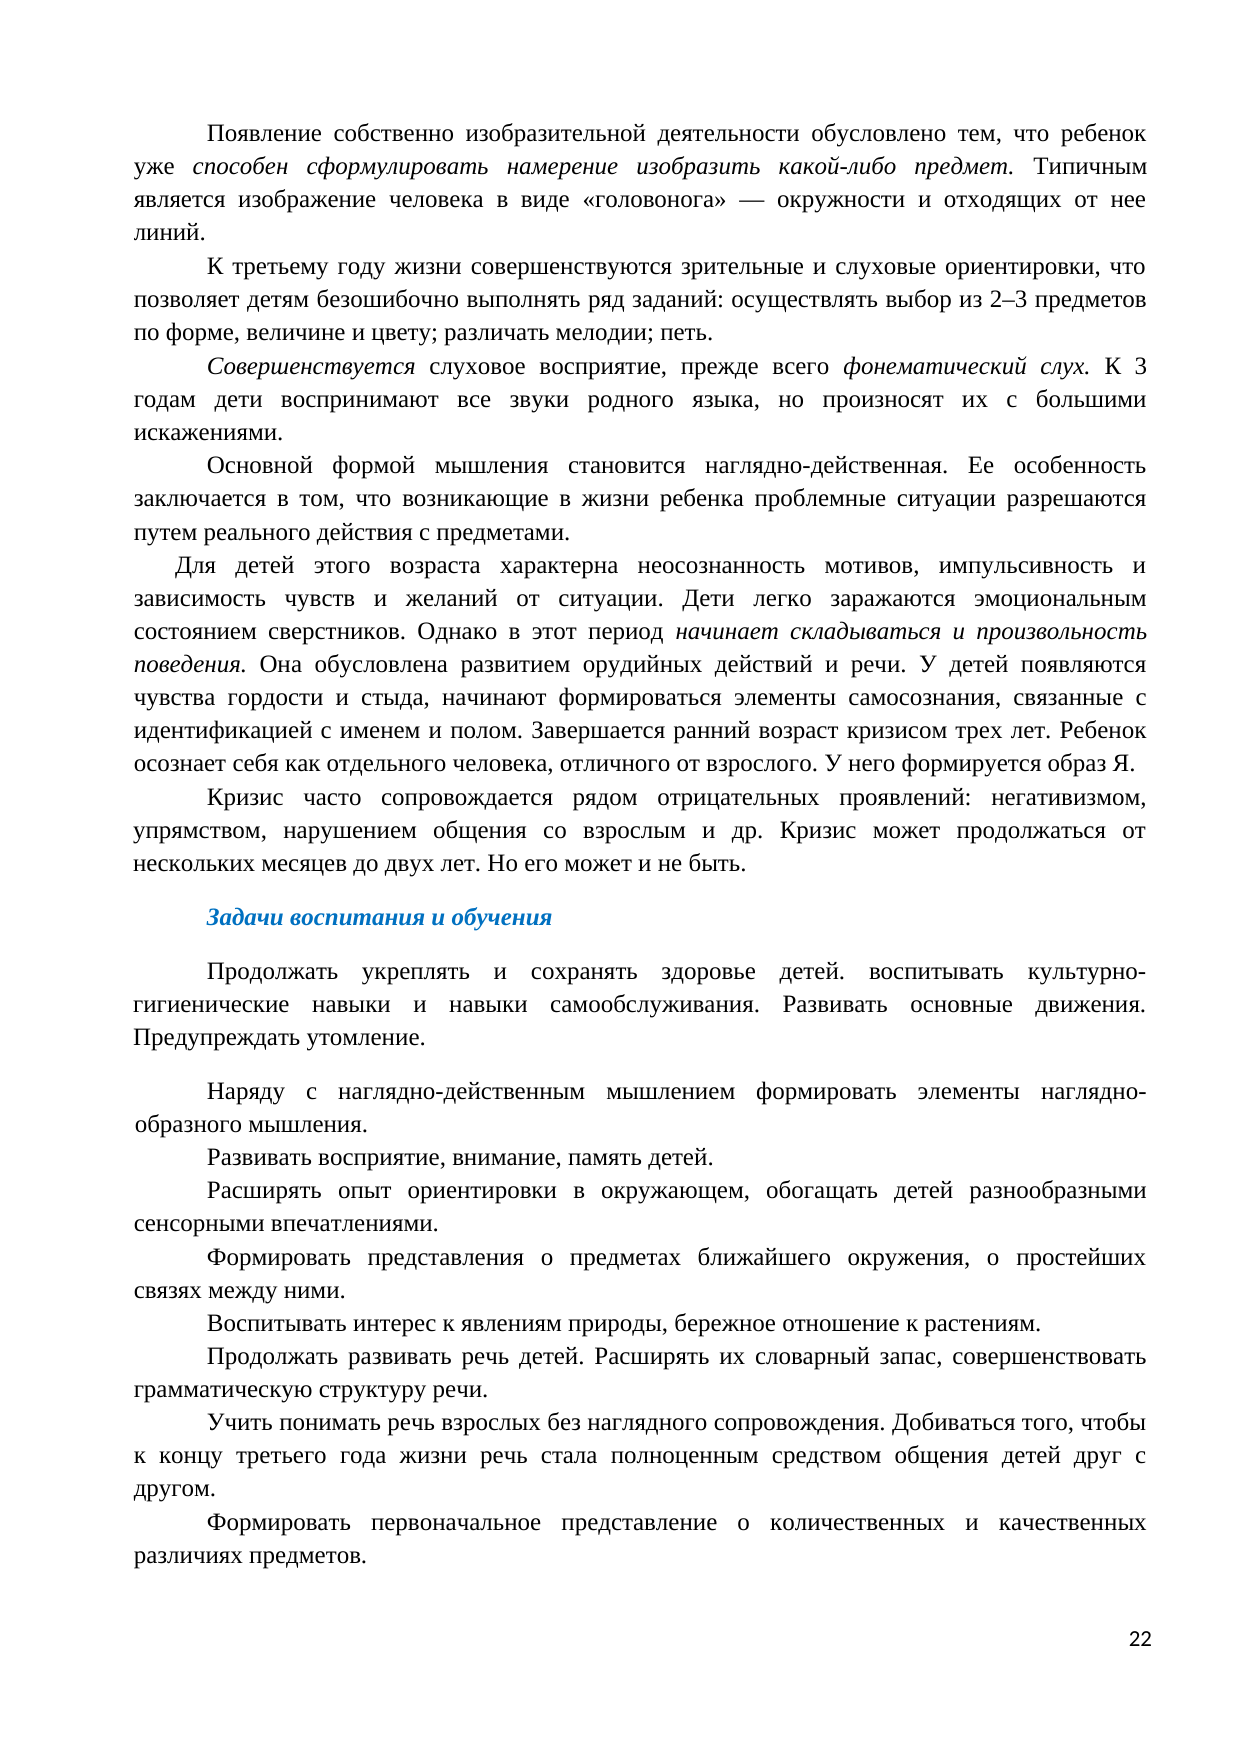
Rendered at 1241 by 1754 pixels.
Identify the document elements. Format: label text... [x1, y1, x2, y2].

text Воспитывать интерес к явлениям природы, бережное отношение к растениям. [133, 1308, 1147, 1337]
text Наряду с наглядно-действенным мышлением формировать элементы наглядно-образного мышления. [134, 1076, 1147, 1138]
text Основной формой мышления становится наглядно-действенная. Ее особенность заключается в том, что возникающие в жизни ребенка проблемные ситуации разрешаются путем реального действия с предметами. [133, 451, 1147, 545]
text Продолжать укреплять и сохранять здоровье детей. воспитывать культурно-гигиенические навыки и навыки самообслуживания. Развивать основные движения. Предупреждать утомление. [133, 956, 1147, 1051]
text Формировать представления о предметах ближайшего окружения, о простейших связях между ними. [133, 1242, 1147, 1303]
text Появление собственно изобразительной деятельности обусловлено тем, что ребенок уже способен сформулировать намерение изобразить какой-либо предмет. Типичным является изображение человека в виде «головонога» — окружности и отходящих от нее линий. [133, 118, 1147, 246]
text Для детей этого возраста характерна неосознанность мотивов, импульсивность и зависимость чувств и желаний от ситуации. Дети легко заражаются эмоциональным состоянием сверстников. Однако в этот период начинает складываться и произвольность поведения. Она обусловлена развитием орудийных действий и речи. У детей появляются чувства гордости и стыда, начинают формироваться элементы самосознания, связанные с идентификацией с именем и полом. Завершается ранний возраст кризисом трех лет. Ребенок осознает себя как отдельного человека, отличного от взрослого. У него формируется образ Я. [133, 550, 1147, 777]
text Учить понимать речь взрослых без наглядного сопровождения. Добиваться того, чтобы к концу третьего года жизни речь стала полноценным средством общения детей друг с другом. [133, 1407, 1147, 1502]
text Развивать восприятие, внимание, память детей. [175, 1142, 1147, 1171]
text Продолжать развивать речь детей. Расширять их словарный запас, совершенствовать грамматическую структуру речи. [133, 1341, 1147, 1403]
text Кризис часто сопровождается рядом отрицательных проявлений: негативизмом, упрямством, нарушением общения со взрослым и др. Кризис может продолжаться от нескольких месяцев до двух лет. Но его может и не быть. [133, 782, 1147, 877]
text К третьему году жизни совершенствуются зрительные и слуховые ориентировки, что позволяет детям безошибочно выполнять ряд заданий: осуществлять выбор из 2–3 предметов по форме, величине и цвету; различать мелодии; петь. [133, 251, 1147, 346]
text Формировать первоначальное представление о количественных и качественных различиях предметов. [133, 1507, 1147, 1568]
text Совершенствуется слуховое восприятие, прежде всего фонематический слух. К 3 годам дети воспринимают все звуки родного языка, но произносят их с большими искажениями. [133, 351, 1147, 446]
text Задачи воспитания и обучения [133, 902, 1152, 931]
text Расширять опыт ориентировки в окружающем, обогащать детей разнообразными сенсорными впечатлениями. [133, 1175, 1147, 1237]
